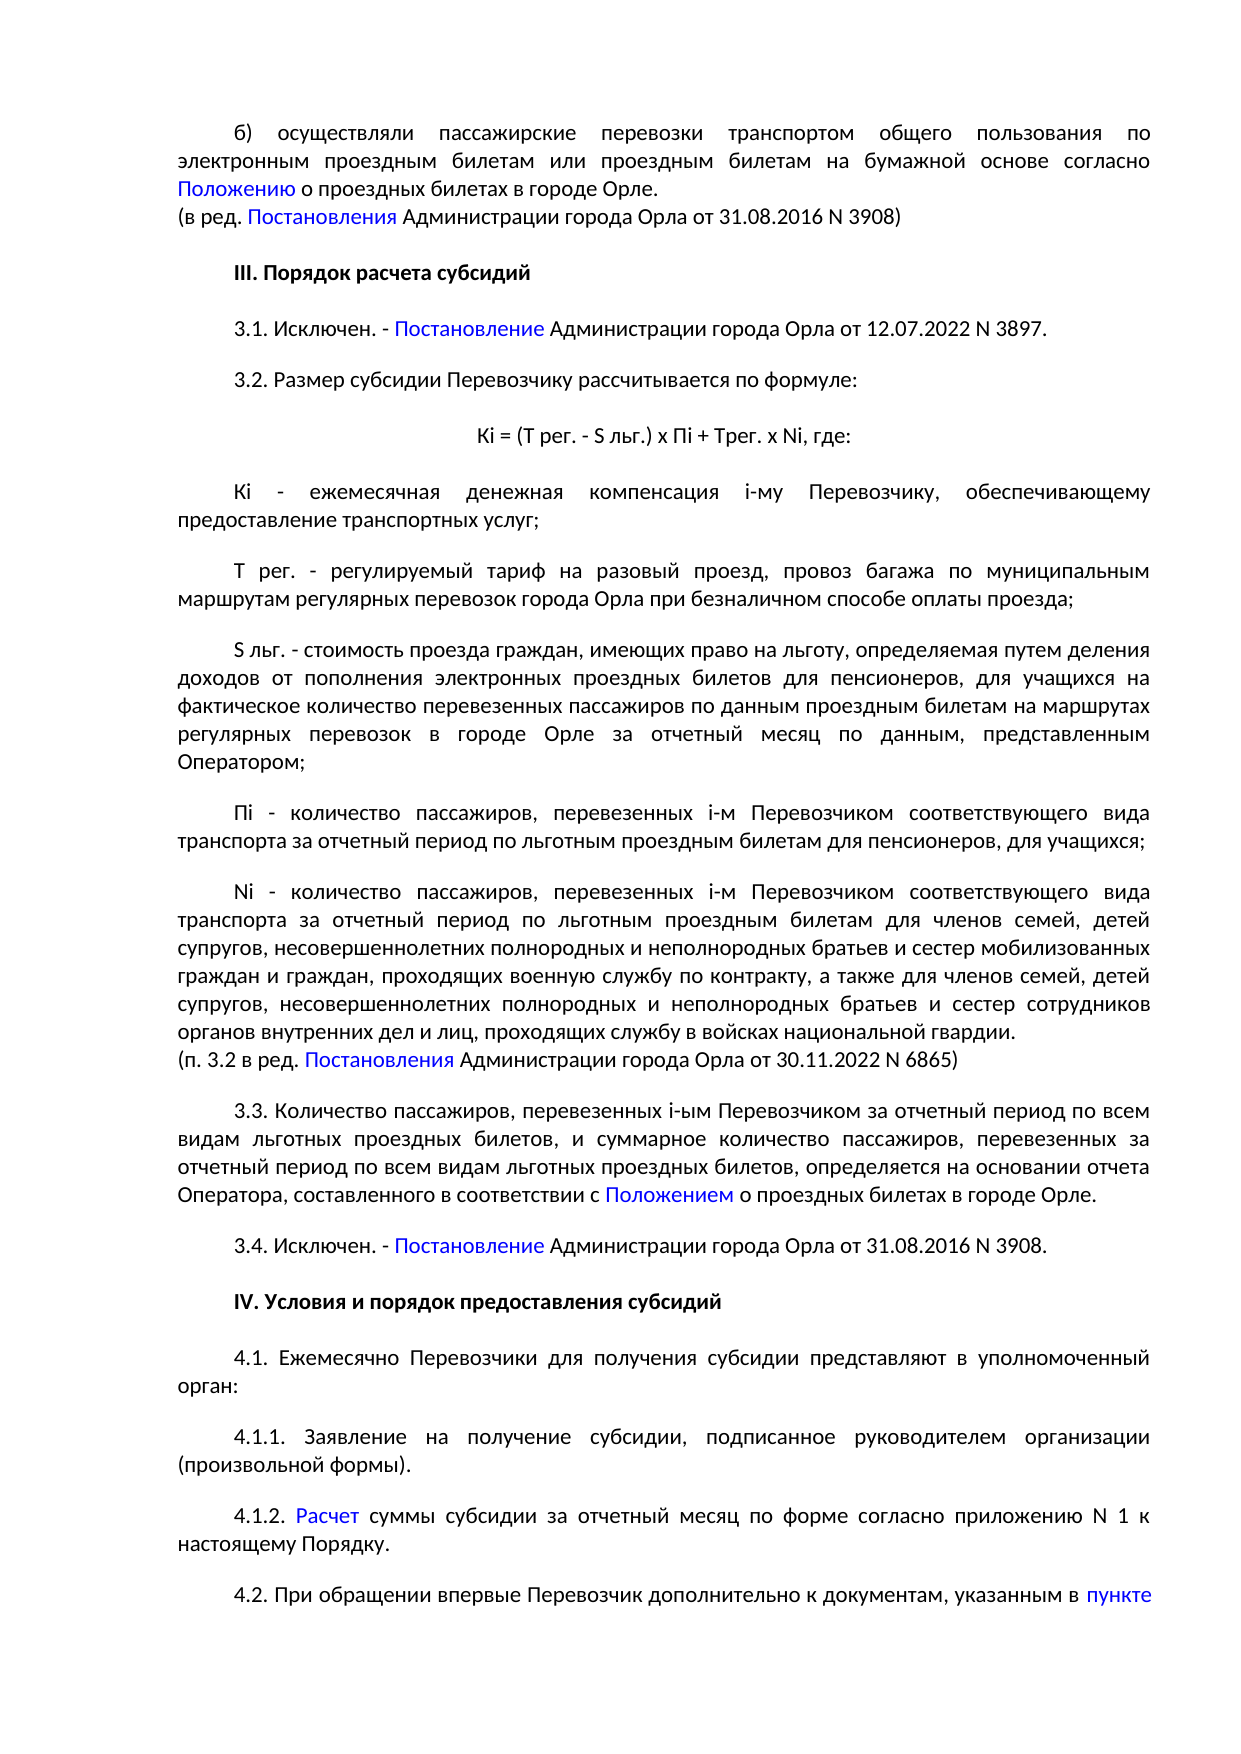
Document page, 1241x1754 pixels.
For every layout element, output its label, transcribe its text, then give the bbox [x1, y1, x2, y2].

text 4.1.2. Расчет суммы субсидии за отчетный месяц по форме согласно приложению N 1 к настоящему Порядку. [177, 1501, 1152, 1557]
text S льг. - стоимость проезда граждан, имеющих право на льготу, определяемая путем деления доходов от пополнения электронных проездных билетов для пенсионеров, для учащихся на фактическое количество перевезенных пассажиров по данным проездным билетам на маршрутах регулярных перевозок в городе Орле за отчетный месяц по данным, представленным Оператором; [177, 635, 1152, 775]
title IV. Условия и порядок предоставления субсидий [177, 1287, 1152, 1315]
text Кi = (Т рег. - S льг.) x Пi + Трег. x Ni, где: [177, 421, 1152, 449]
text (в ред. Постановления Администрации города Орла от 31.08.2016 N 3908) [177, 202, 1152, 230]
text 3.2. Размер субсидии Перевозчику рассчитывается по формуле: [177, 365, 1152, 393]
text Кi - ежемесячная денежная компенсация i-му Перевозчику, обеспечивающему предоставление транспортных услуг; [177, 477, 1152, 533]
text (п. 3.2 в ред. Постановления Администрации города Орла от 30.11.2022 N 6865) [177, 1045, 1152, 1073]
text Т рег. - регулируемый тариф на разовый проезд, провоз багажа по муниципальным маршрутам регулярных перевозок города Орла при безналичном способе оплаты проезда; [177, 556, 1152, 612]
title III. Порядок расчета субсидий [177, 258, 1152, 286]
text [177, 1580, 1152, 1608]
text 3.1. Исключен. - Постановление Администрации города Орла от 12.07.2022 N 3897. [177, 314, 1152, 342]
text б) осуществляли пассажирские перевозки транспортом общего пользования по электронным проездным билетам или проездным билетам на бумажной основе согласно Положению о проездных билетах в городе Орле. [177, 118, 1152, 202]
text 3.4. Исключен. - Постановление Администрации города Орла от 31.08.2016 N 3908. [177, 1231, 1152, 1259]
text 3.3. Количество пассажиров, перевезенных i-ым Перевозчиком за отчетный период по всем видам льготных проездных билетов, и суммарное количество пассажиров, перевезенных за отчетный период по всем видам льготных проездных билетов, определяется на основании отчета Оператора, составленного в соответствии с Положением о проездных билетах в городе Орле. [177, 1096, 1152, 1208]
text Пi - количество пассажиров, перевезенных i-м Перевозчиком соответствующего вида транспорта за отчетный период по льготным проездным билетам для пенсионеров, для учащихся; [177, 798, 1152, 854]
text 4.1. Ежемесячно Перевозчики для получения субсидии представляют в уполномоченный орган: [177, 1343, 1152, 1399]
text 4.1.1. Заявление на получение субсидии, подписанное руководителем организации (произвольной формы). [177, 1422, 1152, 1478]
text Ni - количество пассажиров, перевезенных i-м Перевозчиком соответствующего вида транспорта за отчетный период по льготным проездным билетам для членов семей, детей супругов, несовершеннолетних полнородных и неполнородных братьев и сестер мобилизованных граждан и граждан, проходящих военную службу по контракту, а также для членов семей, детей супругов, несовершеннолетних полнородных и неполнородных братьев и сестер сотрудников органов внутренних дел и лиц, проходящих службу в войсках национальной гвардии. [177, 877, 1152, 1045]
